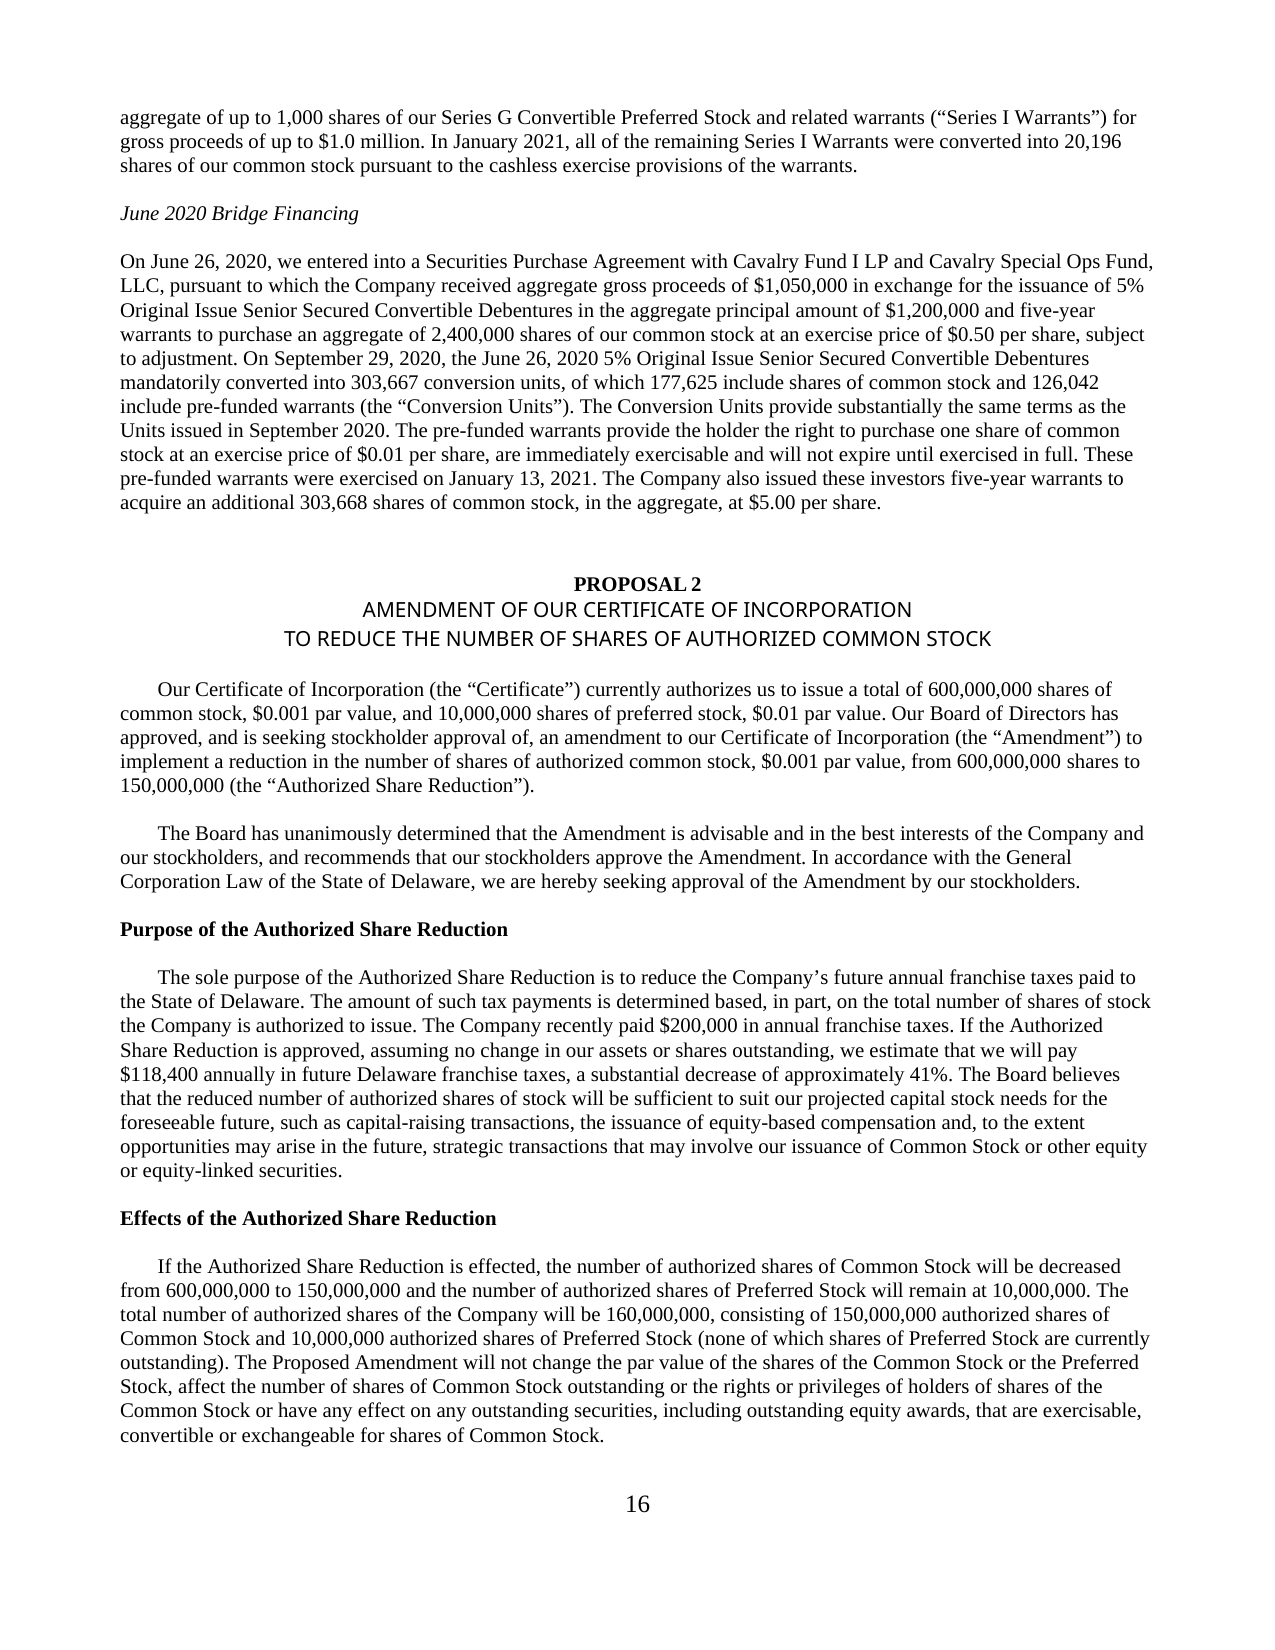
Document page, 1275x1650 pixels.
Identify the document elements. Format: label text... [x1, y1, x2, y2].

text The Board has unanimously determined that the Amendment is advisable and in the best interests of the Company and our stockholders, and recommends that our stockholders approve the Amendment. In accordance with the General Corporation Law of the State of Delaware, we are hereby seeking approval of the Amendment by our stockholders. [120, 821, 1155, 893]
text If the Authorized Share Reduction is effected, the number of authorized shares of Common Stock will be decreased from 600,000,000 to 150,000,000 and the number of authorized shares of Preferred Stock will remain at 10,000,000. The total number of authorized shares of the Company will be 160,000,000, consisting of 150,000,000 authorized shares of Common Stock and 10,000,000 authorized shares of Preferred Stock (none of which shares of Preferred Stock are currently outstanding). The Proposed Amendment will not change the par value of the shares of the Common Stock or the Preferred Stock, affect the number of shares of Common Stock outstanding or the rights or privileges of holders of shares of the Common Stock or have any effect on any outstanding securities, including outstanding equity awards, that are exercisable, convertible or exchangeable for shares of Common Stock. [120, 1254, 1155, 1447]
text On June 26, 2020, we entered into a Securities Purchase Agreement with Cavalry Fund I LP and Cavalry Special Ops Fund, LLC, pursuant to which the Company received aggregate gross proceeds of $1,050,000 in exchange for the issuance of 5% Original Issue Senior Secured Convertible Debentures in the aggregate principal amount of $1,200,000 and five-year warrants to purchase an aggregate of 2,400,000 shares of our common stock at an exercise price of $0.50 per share, subject to adjustment. On September 29, 2020, the June 26, 2020 5% Original Issue Senior Secured Convertible Debentures mandatorily converted into 303,667 conversion units, of which 177,625 include shares of common stock and 126,042 include pre-funded warrants (the “Conversion Units”). The Conversion Units provide substantially the same terms as the Units issued in September 2020. The pre-funded warrants provide the holder the right to purchase one share of common stock at an exercise price of $0.01 per share, are immediately exercisable and will not expire until exercised in full. These pre-funded warrants were exercised on January 13, 2021. The Company also issued these investors five-year warrants to acquire an additional 303,668 shares of common stock, in the aggregate, at $5.00 per share. [120, 249, 1155, 514]
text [120, 105, 1155, 177]
text Effects of the Authorized Share Reduction [120, 1206, 1155, 1230]
text June 2020 Bridge Financing [120, 201, 1155, 225]
text Our Certificate of Incorporation (the “Certificate”) currently authorizes us to issue a total of 600,000,000 shares of common stock, $0.001 par value, and 10,000,000 shares of preferred stock, $0.01 par value. Our Board of Directors has approved, and is seeking stockholder approval of, an amendment to our Certificate of Incorporation (the “Amendment”) to implement a reduction in the number of shares of authorized common stock, $0.001 par value, from 600,000,000 shares to 150,000,000 (the “Authorized Share Reduction”). [120, 677, 1155, 797]
text The sole purpose of the Authorized Share Reduction is to reduce the Company’s future annual franchise taxes paid to the State of Delaware. The amount of such tax payments is determined based, in part, on the total number of shares of stock the Company is authorized to issue. The Company recently paid $200,000 in annual franchise taxes. If the Authorized Share Reduction is approved, assuming no change in our assets or shares outstanding, we estimate that we will pay $118,400 annually in future Delaware franchise taxes, a substantial decrease of approximately 41%. The Board believes that the reduced number of authorized shares of stock will be sufficient to suit our projected capital stock needs for the foreseeable future, such as capital-raising transactions, the issuance of equity-based compensation and, to the extent opportunities may arise in the future, strategic transactions that may involve our issuance of Common Stock or other equity or equity-linked securities. [120, 965, 1155, 1182]
title PROPOSAL 2 Amendment of our Certificate of Incorporation to REDUCE the Number of Shares of Authorized Common Stock [120, 572, 1155, 652]
text Purpose of the Authorized Share Reduction [120, 917, 1155, 941]
